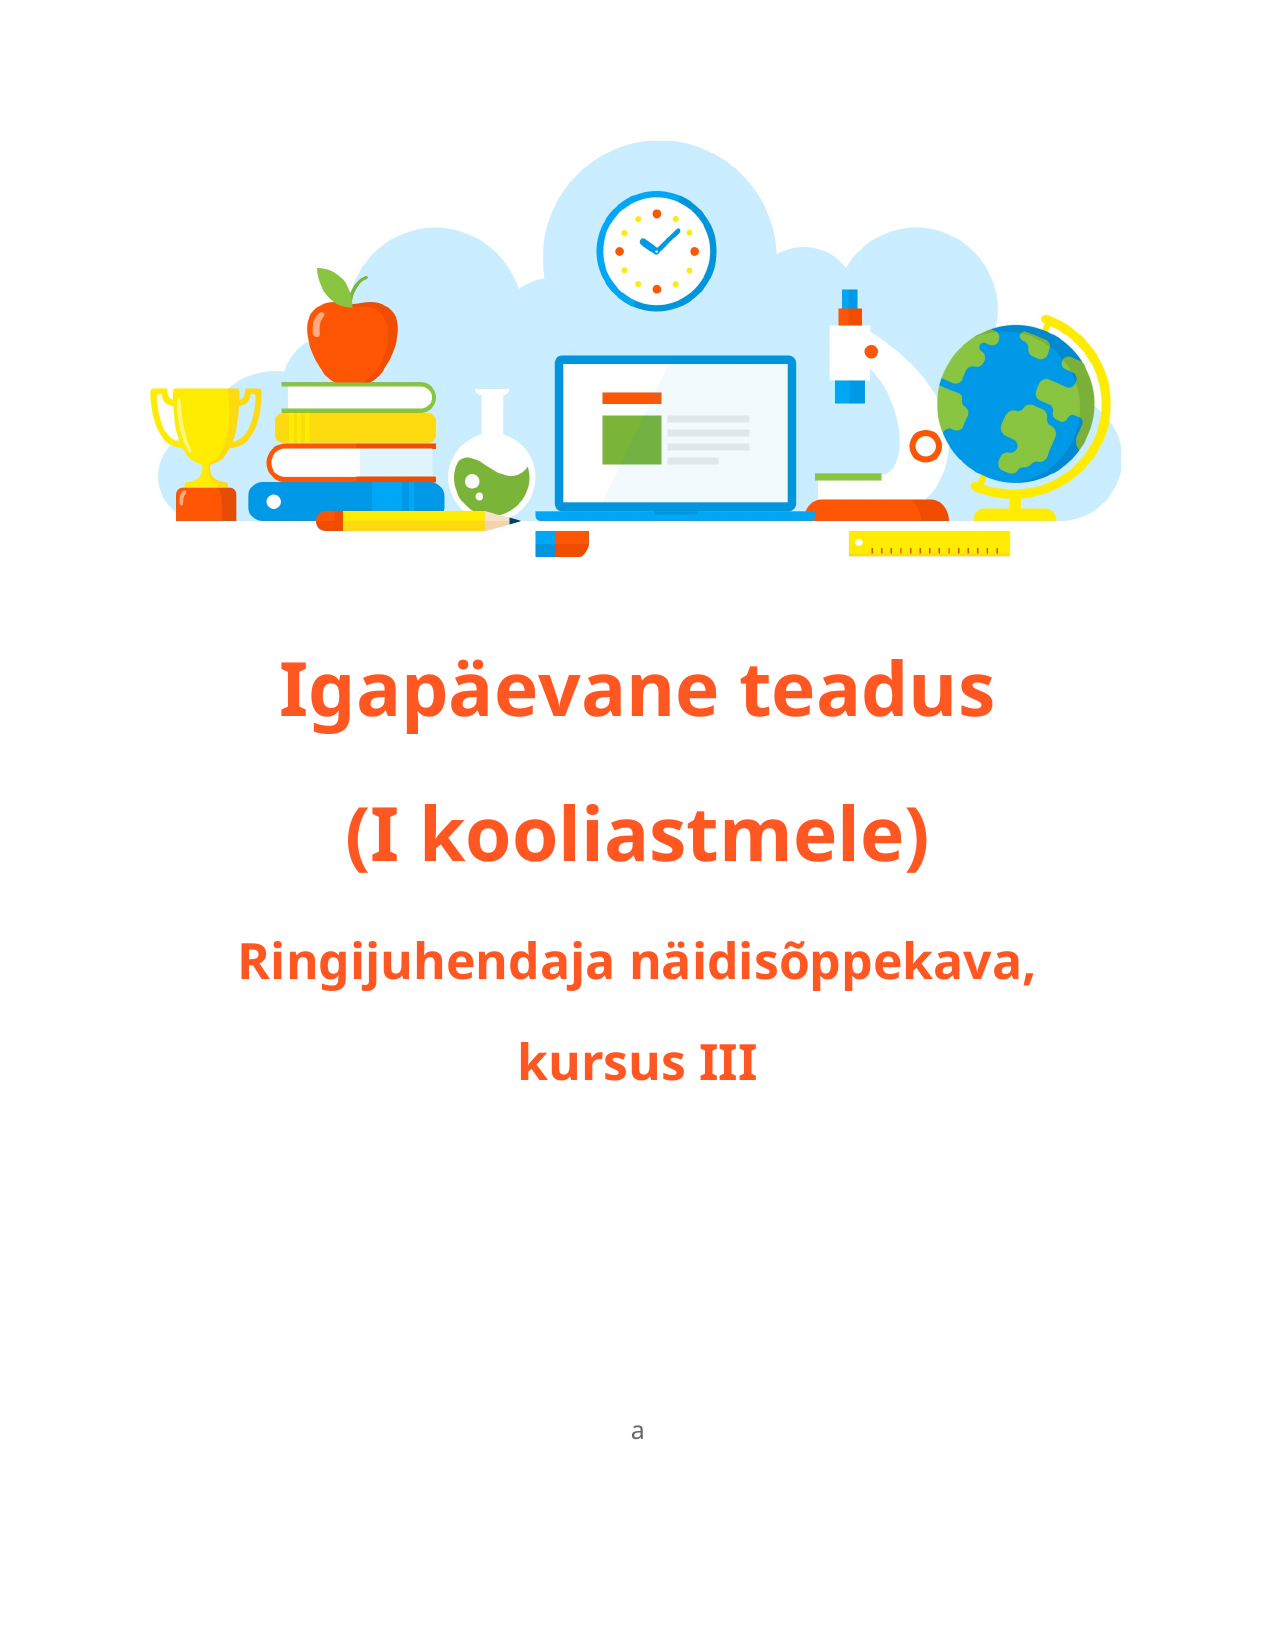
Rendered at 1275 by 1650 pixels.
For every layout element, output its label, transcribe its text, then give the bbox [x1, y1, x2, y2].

title kursus III [150, 1027, 1125, 1096]
text a [150, 1412, 1125, 1446]
title Ringijuhendaja näidisõppekava, [150, 926, 1125, 994]
picture [150, 141, 1122, 557]
title Igapäevane teadus [150, 636, 1125, 738]
title (I kooliastmele) [150, 781, 1125, 883]
